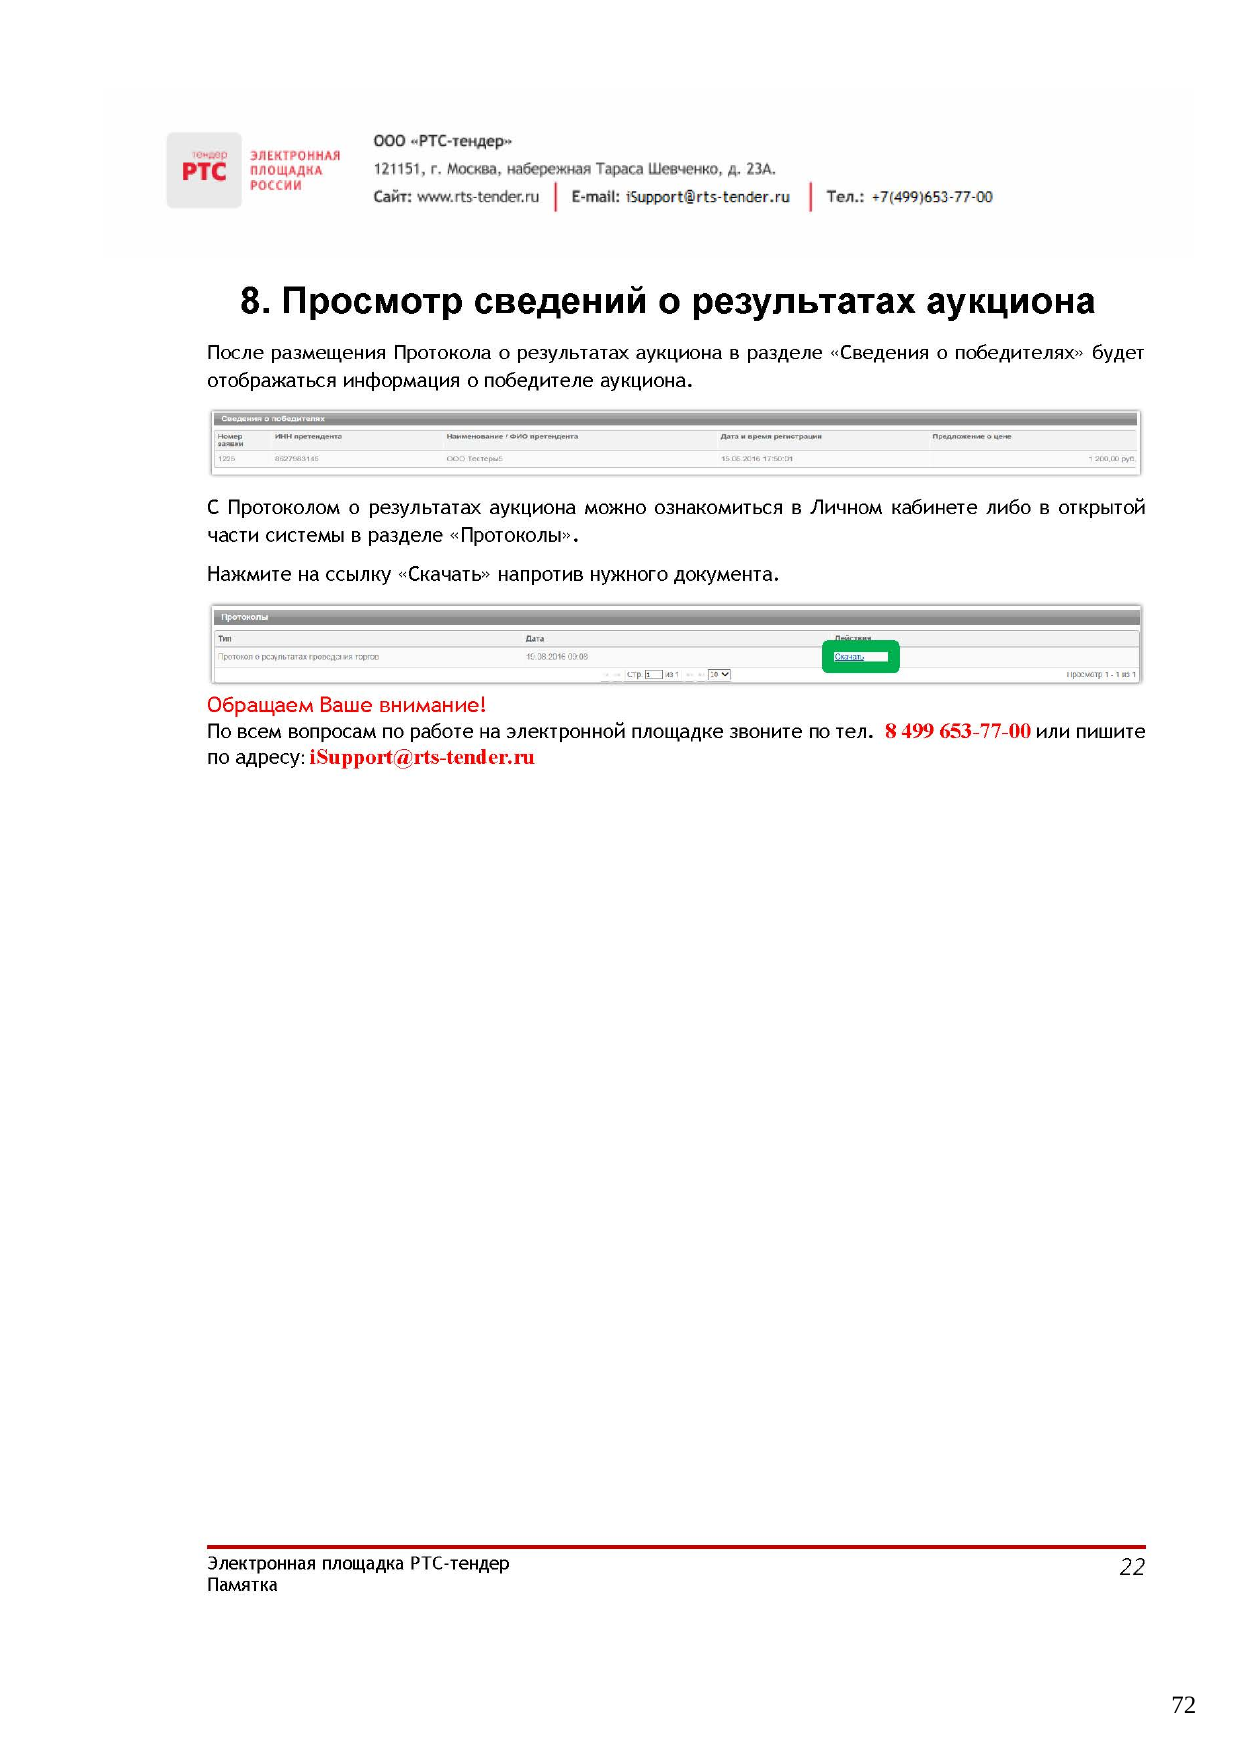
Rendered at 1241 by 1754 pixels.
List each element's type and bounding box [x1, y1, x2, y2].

picture [103, 88, 1197, 1634]
